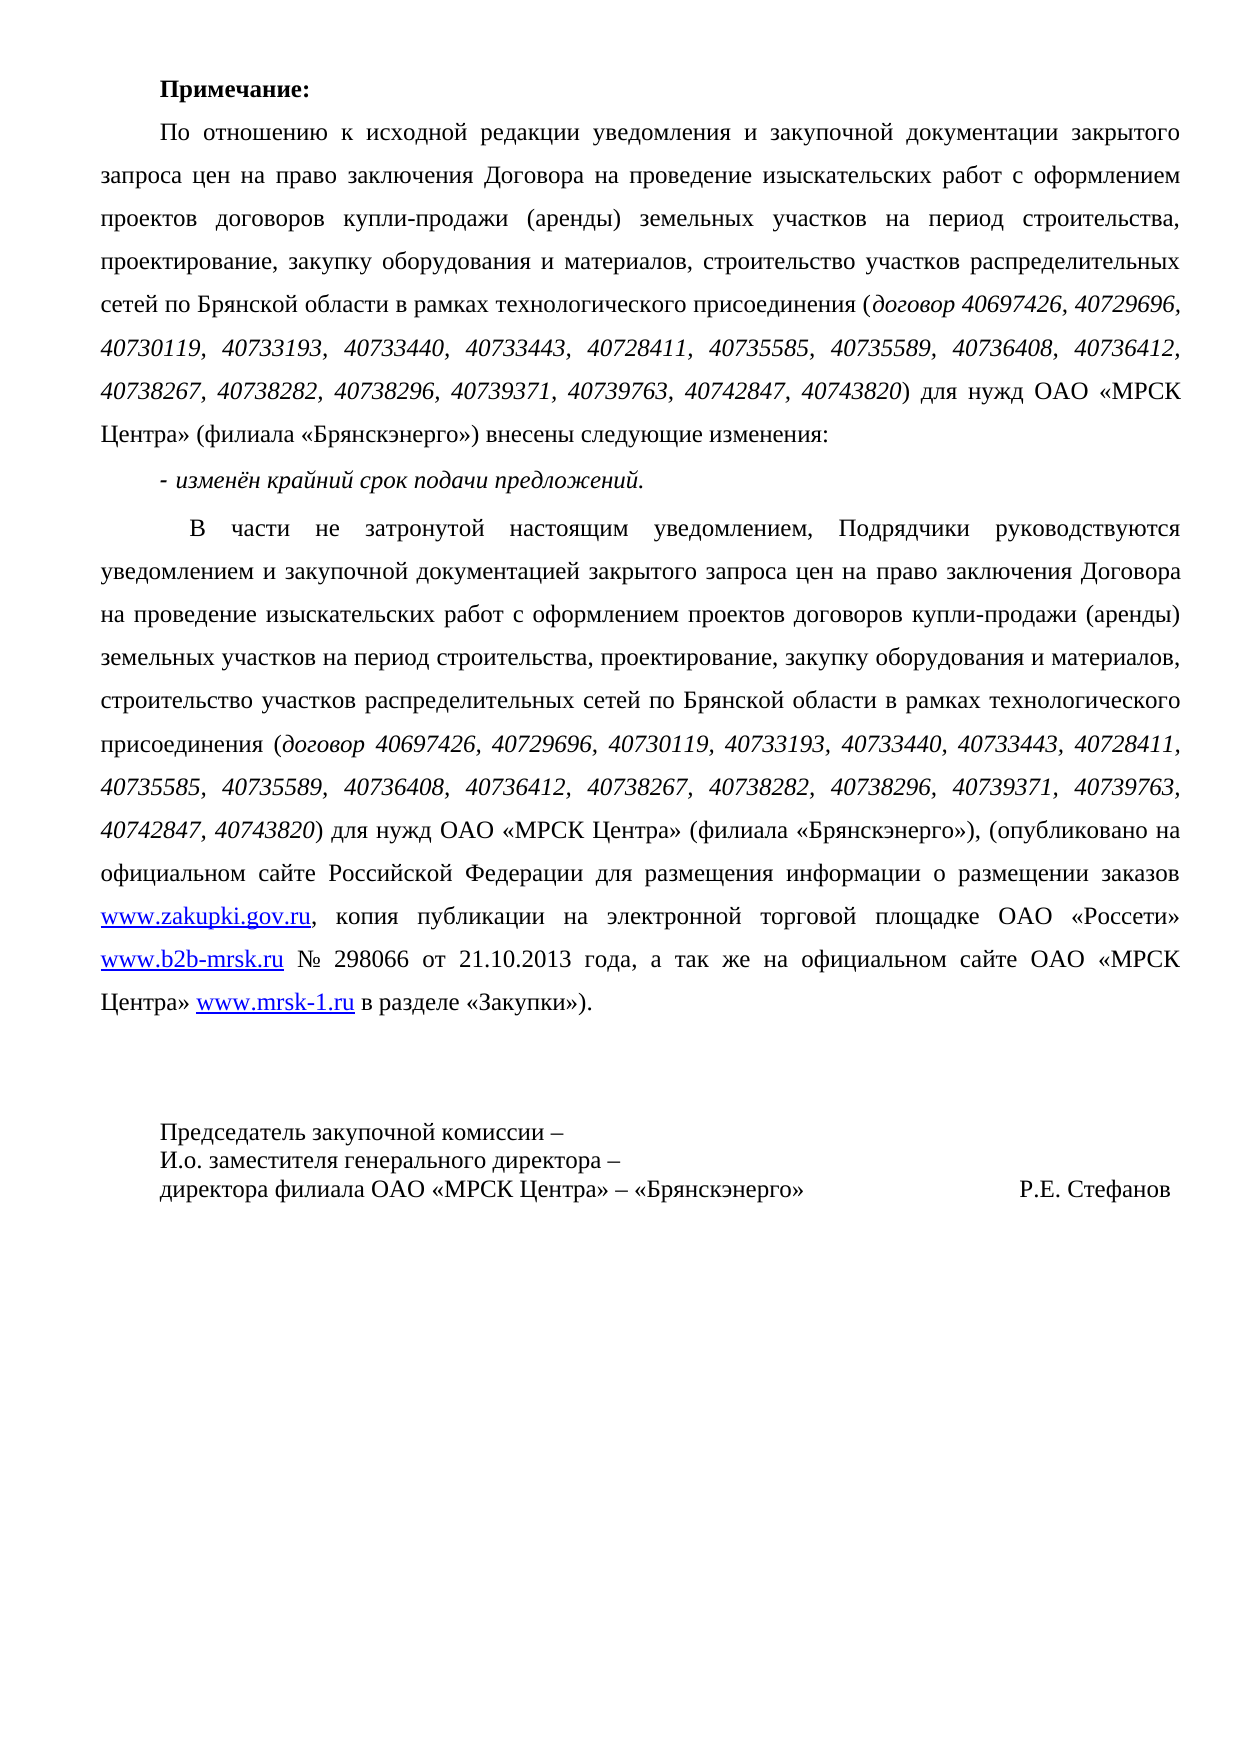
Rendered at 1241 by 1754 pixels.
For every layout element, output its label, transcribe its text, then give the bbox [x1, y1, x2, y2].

list изменён крайний срок подачи предложений. [100, 462, 1181, 496]
text В части не затронутой настоящим уведомлением, Подрядчики руководствуются уведомлением и закупочной документацией закрытого запроса цен на право заключения Договора на проведение изыскательских работ с оформлением проектов договоров купли-продажи (аренды) земельных участков на период строительства, проектирование, закупку оборудования и материалов, строительство участков распределительных сетей по Брянской области в рамках технологического присоединения (договор 40697426, 40729696, 40730119, 40733193, 40733440, 40733443, 40728411, 40735585, 40735589, 40736408, 40736412, 40738267, 40738282, 40738296, 40739371, 40739763, 40742847, 40743820) для нужд ОАО «МРСК Центра» (филиала «Брянскэнерго»), (опубликовано на официальном сайте Российской Федерации для размещения информации о размещении заказов www.zakupki.gov.ru, копия публикации на электронной торговой площадке ОАО «Россети» www.b2b-mrsk.ru № 298066 от 21.10.2013 года, а так же на официальном сайте ОАО «МРСК Центра» www.mrsk-1.ru в разделе «Закупки»). [100, 513, 1181, 1016]
text директора филиала ОАО «МРСК Центра» – «Брянскэнерго» Р.Е. Стефанов [159, 1174, 1182, 1203]
list Примечание: [100, 74, 1181, 103]
text Председатель закупочной комиссии – [159, 1117, 1182, 1146]
text И.о. заместителя генерального директора – [159, 1146, 1182, 1174]
text По отношению к исходной редакции уведомления и закупочной документации закрытого запроса цен на право заключения Договора на проведение изыскательских работ с оформлением проектов договоров купли-продажи (аренды) земельных участков на период строительства, проектирование, закупку оборудования и материалов, строительство участков распределительных сетей по Брянской области в рамках технологического присоединения (договор 40697426, 40729696, 40730119, 40733193, 40733440, 40733443, 40728411, 40735585, 40735589, 40736408, 40736412, 40738267, 40738282, 40738296, 40739371, 40739763, 40742847, 40743820) для нужд ОАО «МРСК Центра» (филиала «Брянскэнерго») внесены следующие изменения: [100, 117, 1181, 448]
